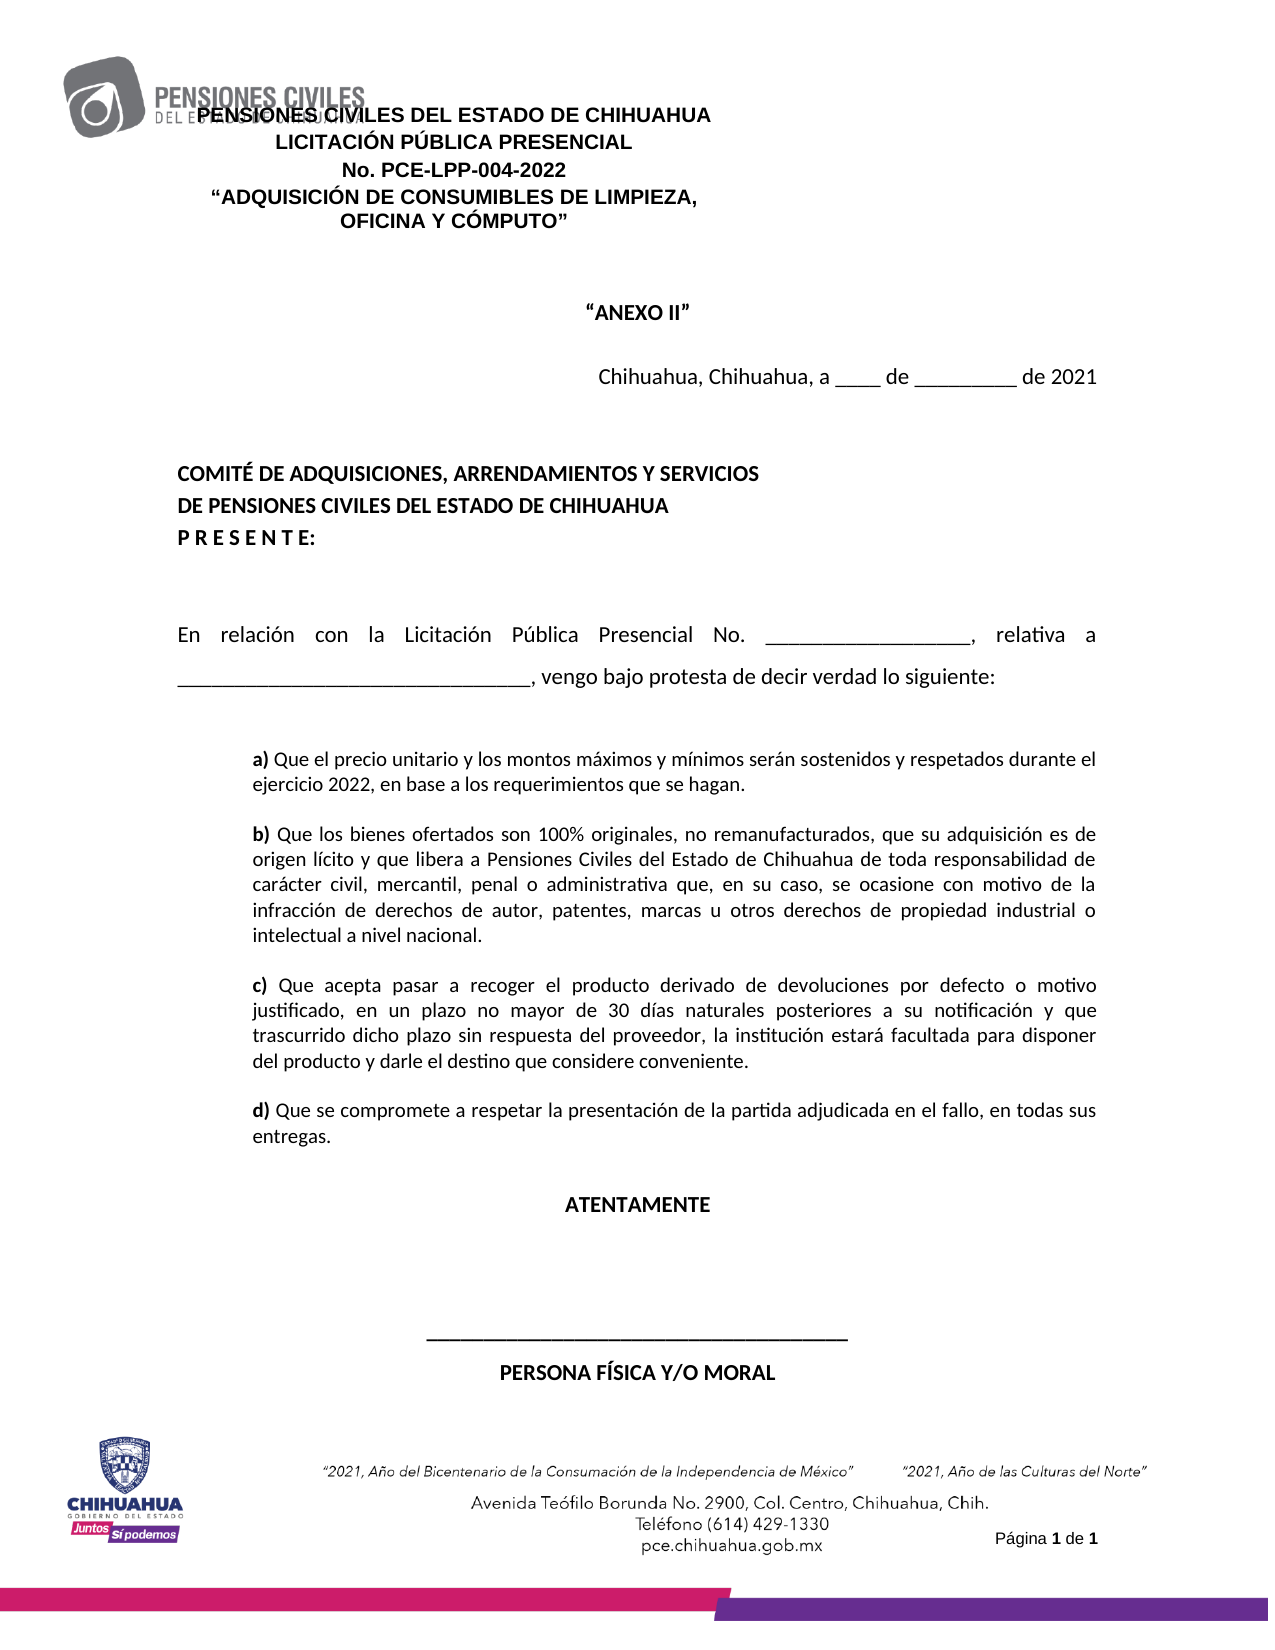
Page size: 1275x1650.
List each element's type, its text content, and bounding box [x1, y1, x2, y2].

text En relación con la Licitación Pública Presencial No. __________________, relativa a _______________________________, vengo bajo protesta de decir verdad lo siguiente: [177, 620, 1098, 690]
text Chihuahua, Chihuahua, a ____ de _________ de 2021 [177, 362, 1098, 390]
text COMITÉ DE ADQUISICIONES, ARRENDAMIENTOS Y SERVICIOS [177, 459, 1098, 487]
picture [0, 6, 1268, 1650]
list b) Que los bienes ofertados son 100% originales, no remanufacturados, que su adquisición es de origen lícito y que libera a Pensiones Civiles del Estado de Chihuahua de toda responsabilidad de carácter civil, mercantil, penal o administrativa que, en su caso, se ocasione con motivo de la infracción de derechos de autor, patentes, marcas u otros derechos de propiedad industrial o intelectual a nivel nacional. [252, 821, 1098, 948]
text DE PENSIONES CIVILES DEL ESTADO DE CHIHUAHUA [177, 491, 1098, 519]
text PERSONA FÍSICA Y/O MORAL [177, 1358, 1098, 1386]
list d) Que se compromete a respetar la presentación de la partida adjudicada en el fallo, en todas sus entregas. [252, 1098, 1098, 1148]
text ATENTAMENTE [177, 1190, 1098, 1218]
text P R E S E N T E: [177, 523, 1098, 551]
text _____________________________________ [177, 1316, 1098, 1344]
list c) Que acepta pasar a recoger el producto derivado de devoluciones por defecto o motivo justificado, en un plazo no mayor de 30 días naturales posteriores a su notificación y que trascurrido dicho plazo sin respuesta del proveedor, la institución estará facultada para disponer del producto y darle el destino que considere conveniente. [252, 972, 1098, 1073]
list a) Que el precio unitario y los montos máximos y mínimos serán sostenidos y respetados durante el ejercicio 2022, en base a los requerimientos que se hagan. [252, 746, 1098, 797]
text “ANEXO II” [177, 298, 1098, 326]
